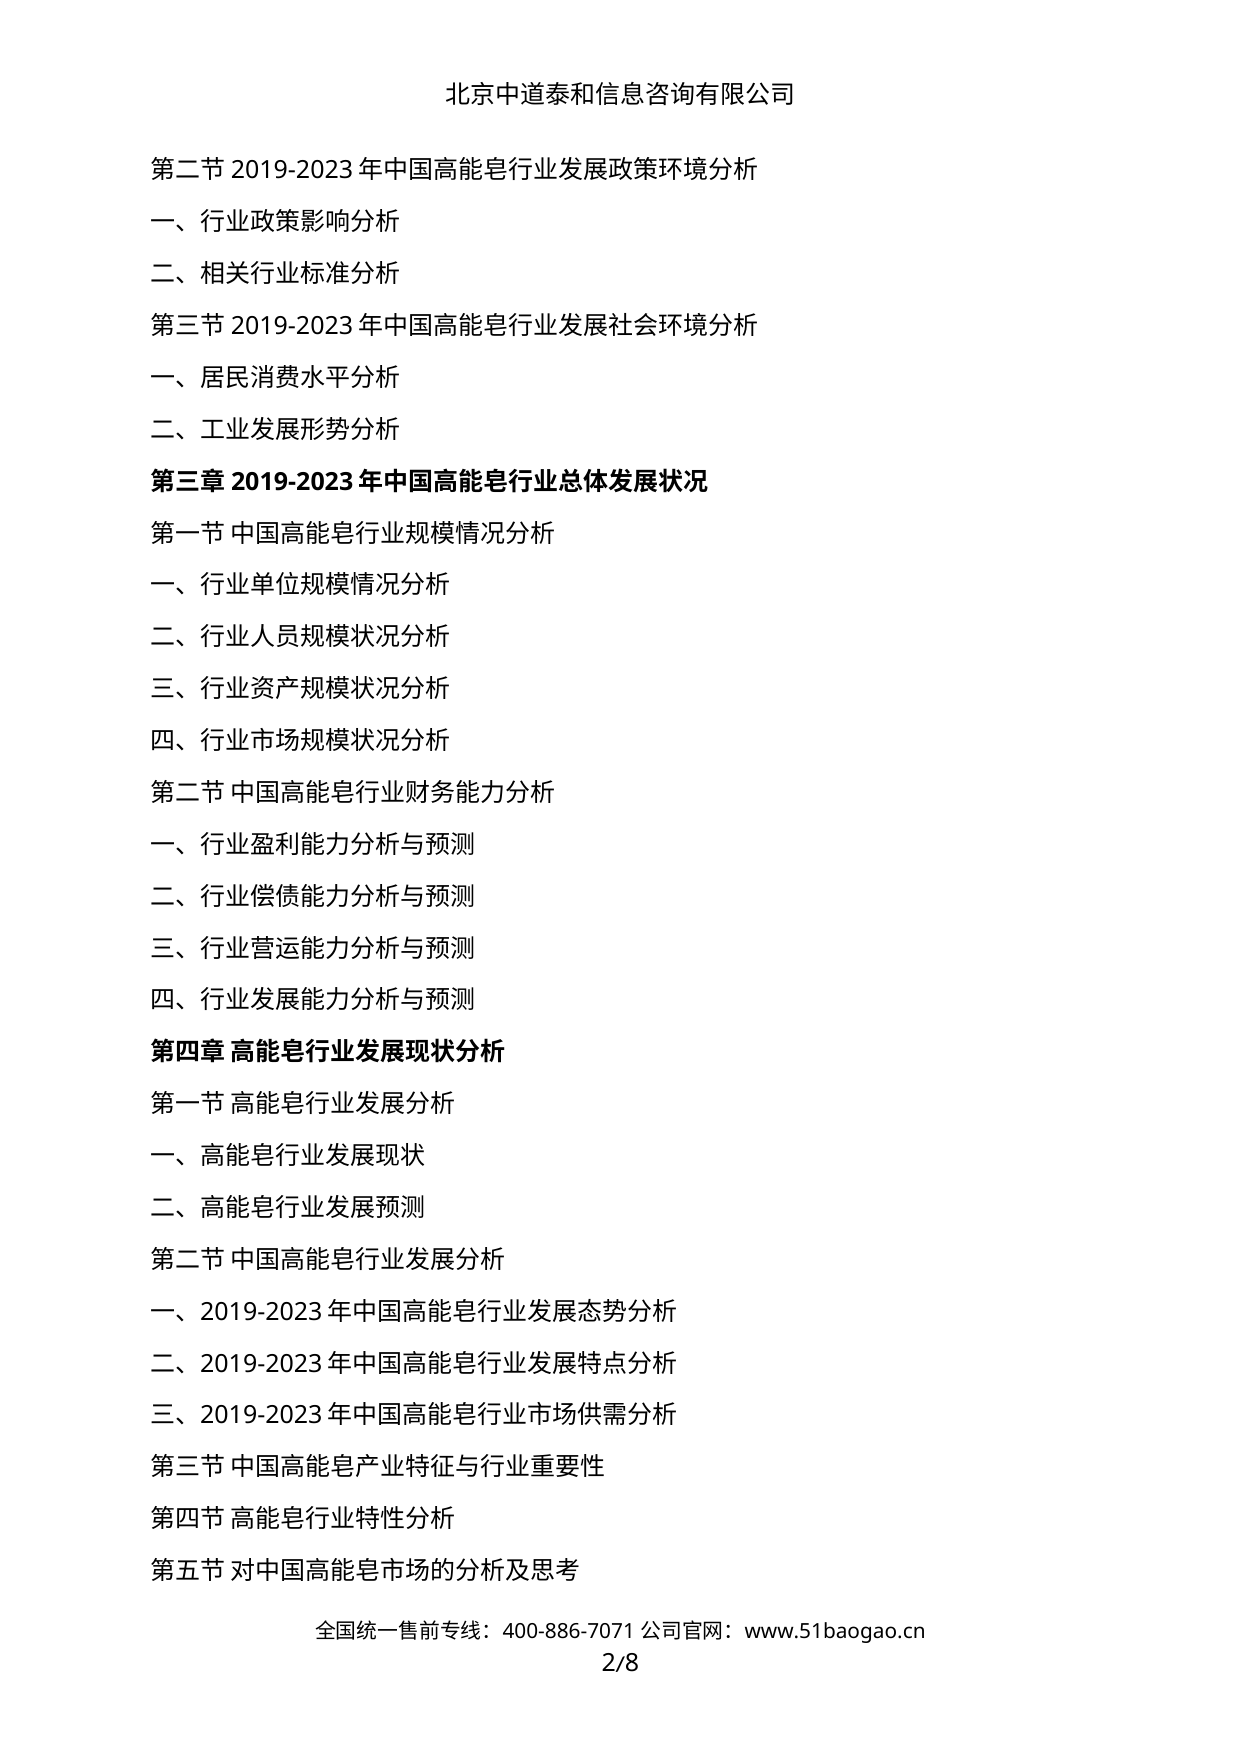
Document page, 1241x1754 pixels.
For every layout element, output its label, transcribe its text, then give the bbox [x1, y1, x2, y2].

text 一、行业单位规模情况分析 [150, 565, 1090, 601]
text 三、2019-2023年中国高能皂行业市场供需分析 [150, 1395, 1090, 1431]
text 第二节 2019-2023年中国高能皂行业发展政策环境分析 [150, 150, 1090, 186]
text 第三节 中国高能皂产业特征与行业重要性 [150, 1447, 1090, 1483]
text 四、行业发展能力分析与预测 [150, 980, 1090, 1016]
text 二、行业人员规模状况分析 [150, 617, 1090, 653]
text 第一节 中国高能皂行业规模情况分析 [150, 513, 1090, 549]
text 二、行业偿债能力分析与预测 [150, 876, 1090, 912]
text 一、居民消费水平分析 [150, 357, 1090, 394]
text 二、2019-2023年中国高能皂行业发展特点分析 [150, 1343, 1090, 1379]
text 一、行业盈利能力分析与预测 [150, 824, 1090, 861]
text 第一节 高能皂行业发展分析 [150, 1084, 1090, 1120]
text 三、行业资产规模状况分析 [150, 669, 1090, 705]
text 第四节 高能皂行业特性分析 [150, 1499, 1090, 1535]
text 第二节 中国高能皂行业发展分析 [150, 1239, 1090, 1276]
text 一、2019-2023年中国高能皂行业发展态势分析 [150, 1291, 1090, 1327]
text 第五节 对中国高能皂市场的分析及思考 [150, 1551, 1090, 1587]
text 二、高能皂行业发展预测 [150, 1187, 1090, 1224]
text 第二节 中国高能皂行业财务能力分析 [150, 772, 1090, 809]
text 第四章 高能皂行业发展现状分析 [150, 1032, 1090, 1068]
text 第三节 2019-2023年中国高能皂行业发展社会环境分析 [150, 306, 1090, 342]
text 第三章 2019-2023年中国高能皂行业总体发展状况 [150, 461, 1090, 497]
text 四、行业市场规模状况分析 [150, 721, 1090, 757]
text 二、相关行业标准分析 [150, 254, 1090, 290]
text 三、行业营运能力分析与预测 [150, 928, 1090, 964]
text 一、行业政策影响分析 [150, 202, 1090, 238]
text 二、工业发展形势分析 [150, 409, 1090, 446]
text 一、高能皂行业发展现状 [150, 1136, 1090, 1172]
